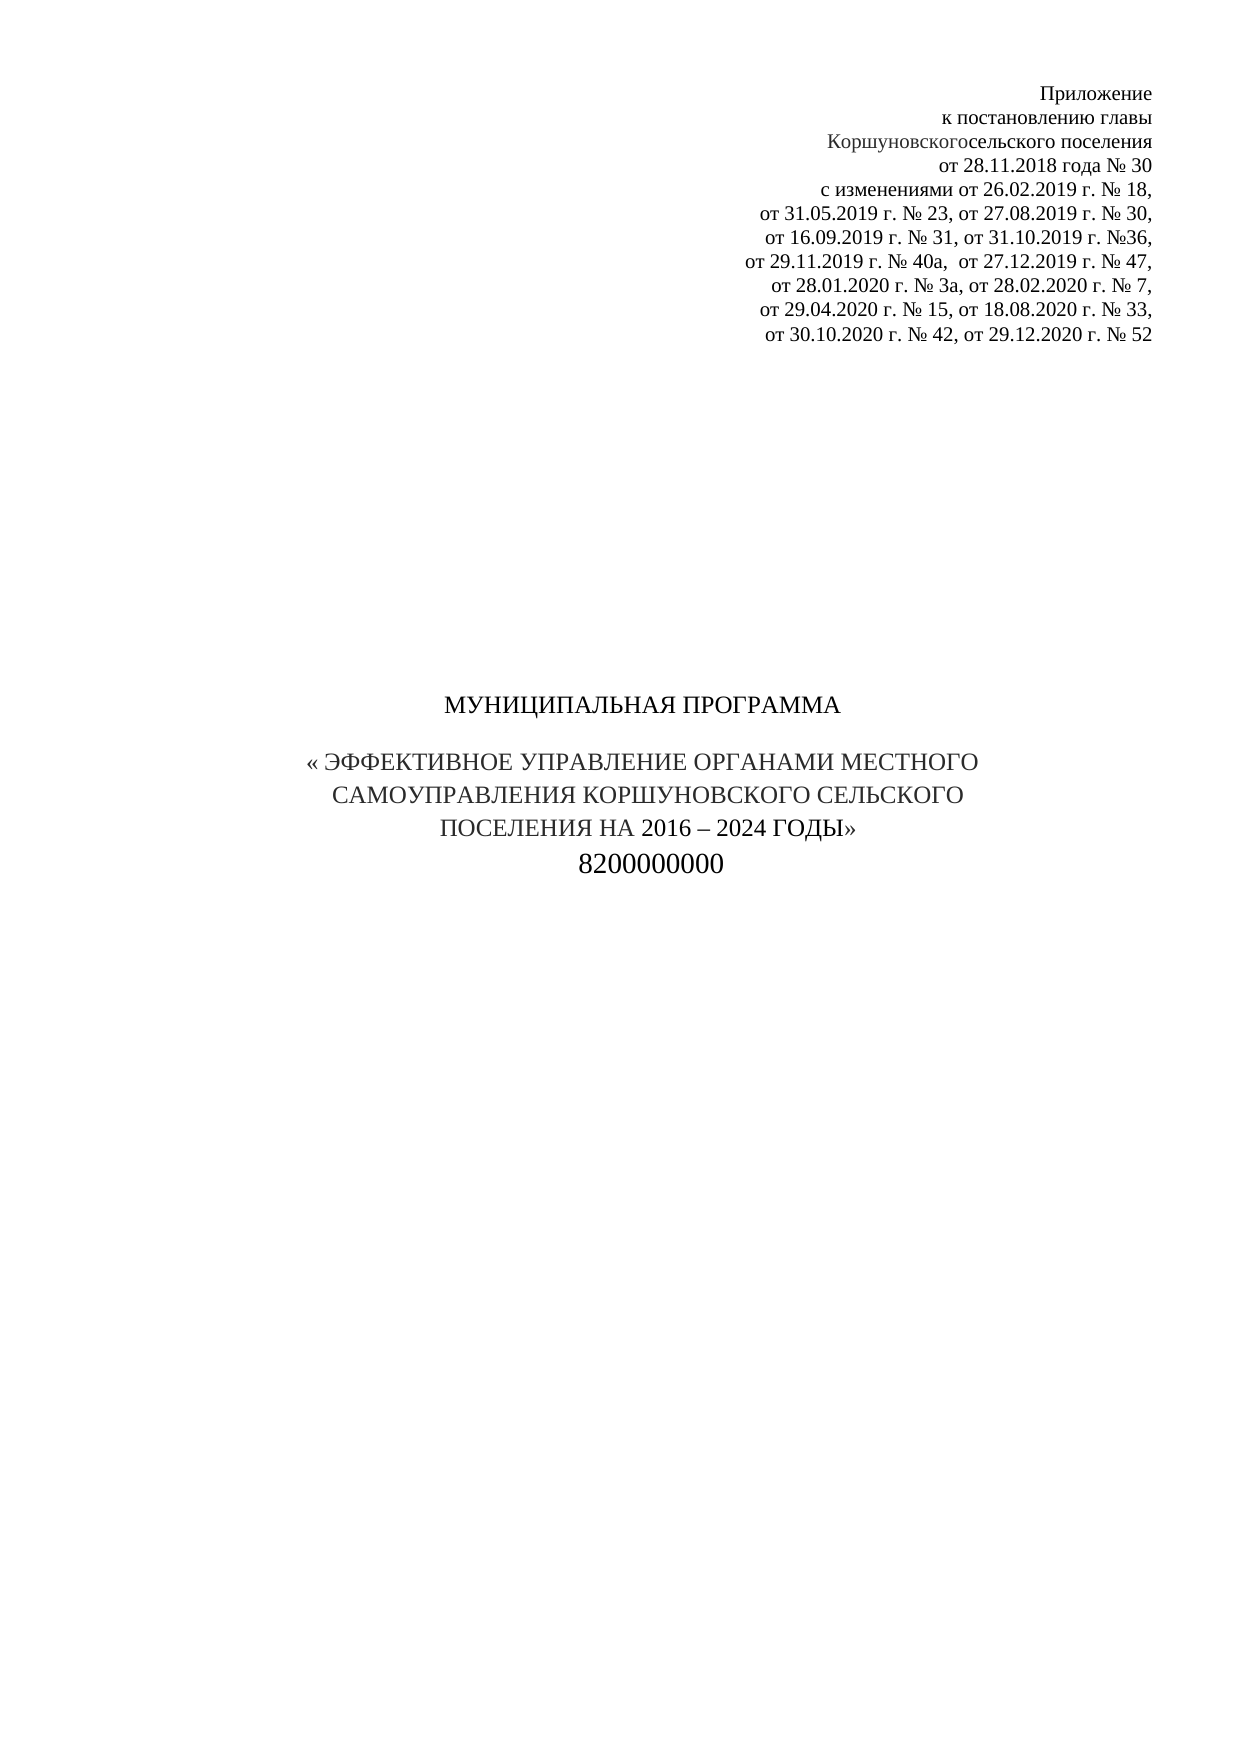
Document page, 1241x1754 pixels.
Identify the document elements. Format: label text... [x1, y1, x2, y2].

text с изменениями от 26.02.2019 г. № 18, [150, 177, 1152, 201]
text 8200000000 [150, 846, 1152, 880]
text от 28.01.2020 г. № 3а, от 28.02.2020 г. № 7, [150, 273, 1152, 297]
text МУНИЦИПАЛЬНАЯ ПРОГРАММА [150, 690, 1135, 718]
list ЭФФЕКТИВНОЕ УПРАВЛЕНИЕ ОРГАНАМИ МЕСТНОГО САМОУПРАВЛЕНИЯ КОРШУНОВСКОГО СЕЛЬСКОГО ПОСЕЛЕНИЯ НА 2016 – 2024 ГОДЫ» [306, 747, 979, 842]
text от 29.11.2019 г. № 40а, от 27.12.2019 г. № 47, [150, 249, 1152, 273]
text от 28.11.2018 года № 30 [150, 153, 1152, 177]
text к постановлению главы [150, 105, 1152, 129]
text Коршуновскогосельского поселения [150, 129, 1152, 153]
text Приложение [150, 81, 1152, 105]
text от 30.10.2020 г. № 42, от 29.12.2020 г. № 52 [150, 321, 1152, 346]
text от 31.05.2019 г. № 23, от 27.08.2019 г. № 30, [150, 201, 1152, 225]
text от 16.09.2019 г. № 31, от 31.10.2019 г. №36, [150, 225, 1152, 249]
text от 29.04.2020 г. № 15, от 18.08.2020 г. № 33, [150, 297, 1152, 321]
